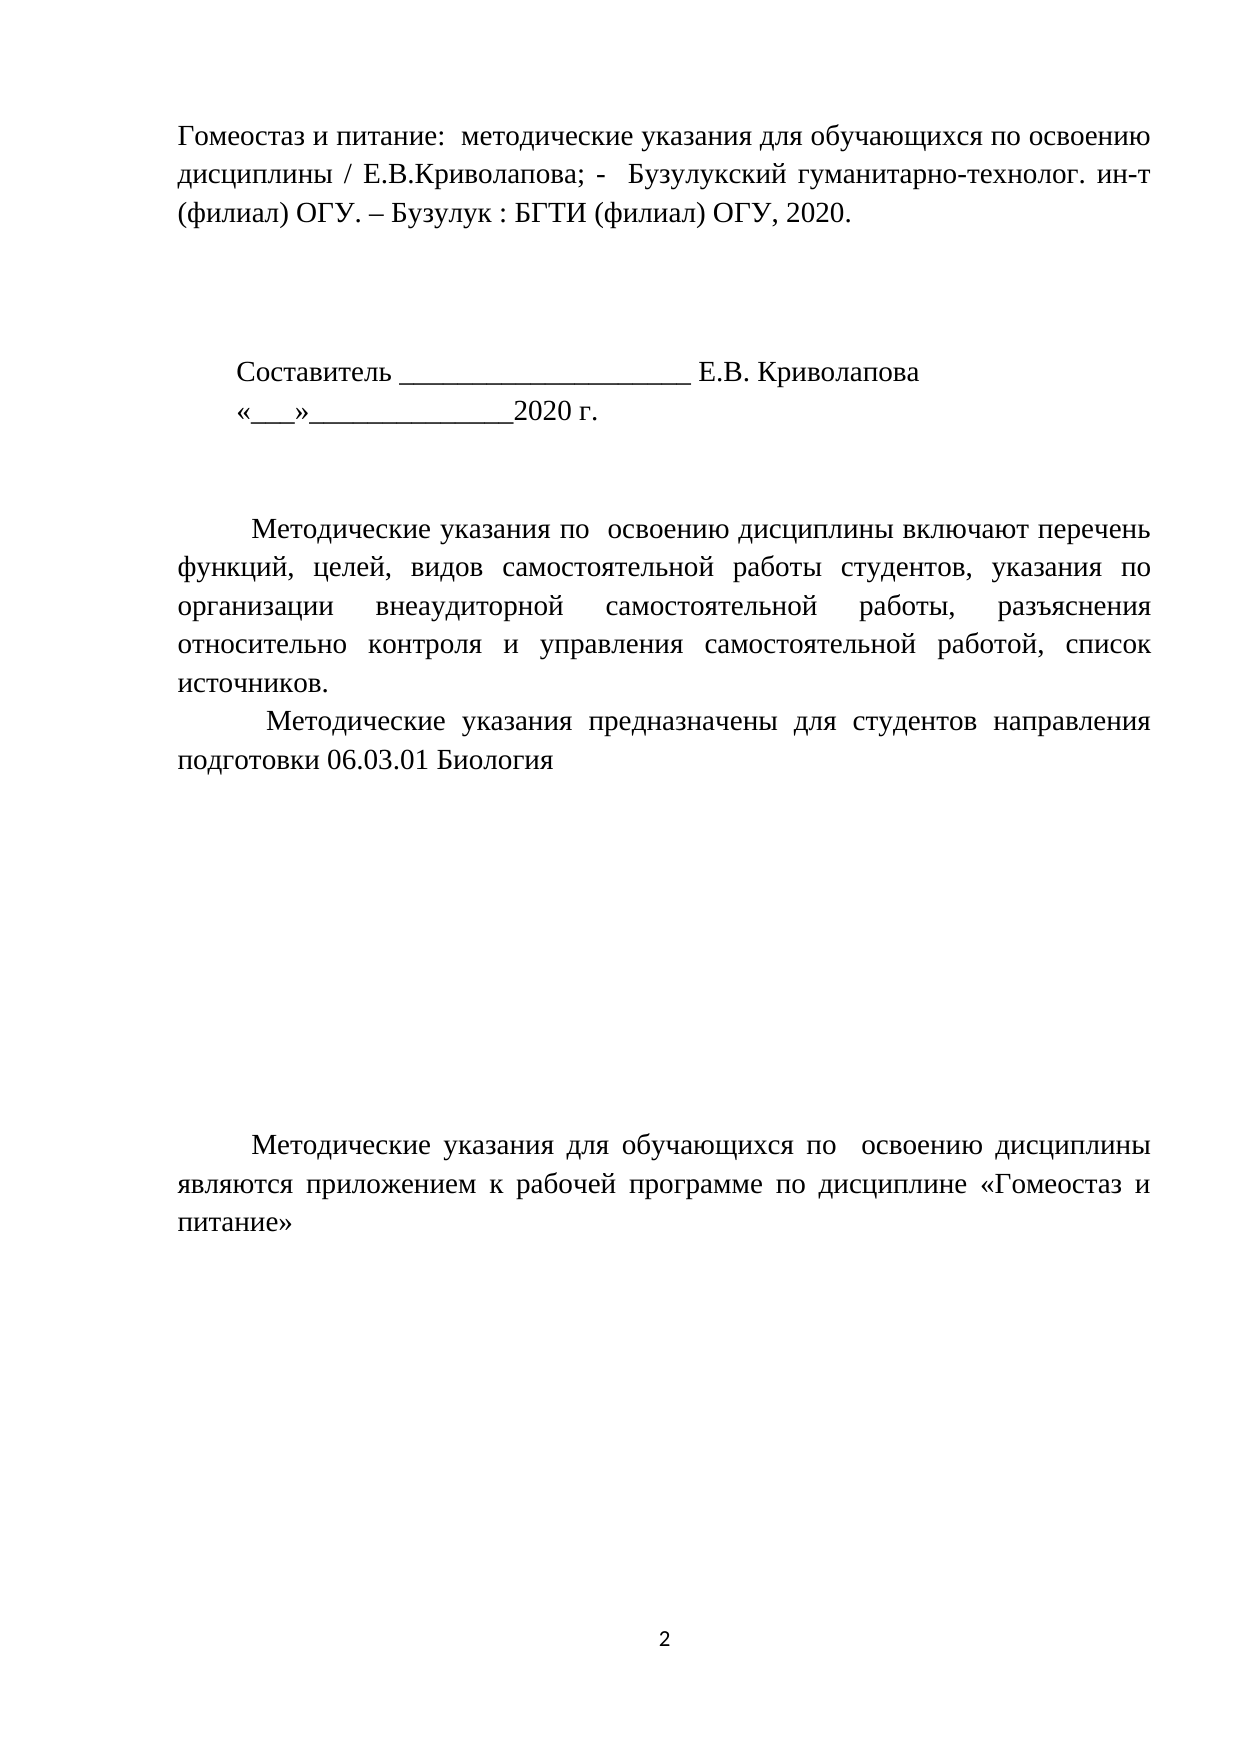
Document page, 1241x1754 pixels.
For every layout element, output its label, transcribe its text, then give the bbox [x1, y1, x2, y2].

text Методические указания по освоению дисциплины включают перечень функций, целей, видов самостоятельной работы студентов, указания по организации внеаудиторной самостоятельной работы, разъяснения относительно контроля и управления самостоятельной работой, список источников. [177, 511, 1152, 698]
text Гомеостаз и питание: методические указания для обучающихся по освоению дисциплины / Е.В.Криволапова; - Бузулукский гуманитарно-технолог. ин-т (филиал) ОГУ. – Бузулук : БГТИ (филиал) ОГУ, 2020. [177, 118, 1152, 229]
text Составитель ____________________ Е.В. Криволапова [177, 354, 1152, 388]
text Методические указания предназначены для студентов направления подготовки 06.03.01 Биология [177, 703, 1152, 776]
text «___»______________2020 г. [177, 393, 1152, 426]
text Методические указания для обучающихся по освоению дисциплины являются приложением к рабочей программе по дисциплине «Гомеостаз и питание» [177, 1127, 1152, 1238]
